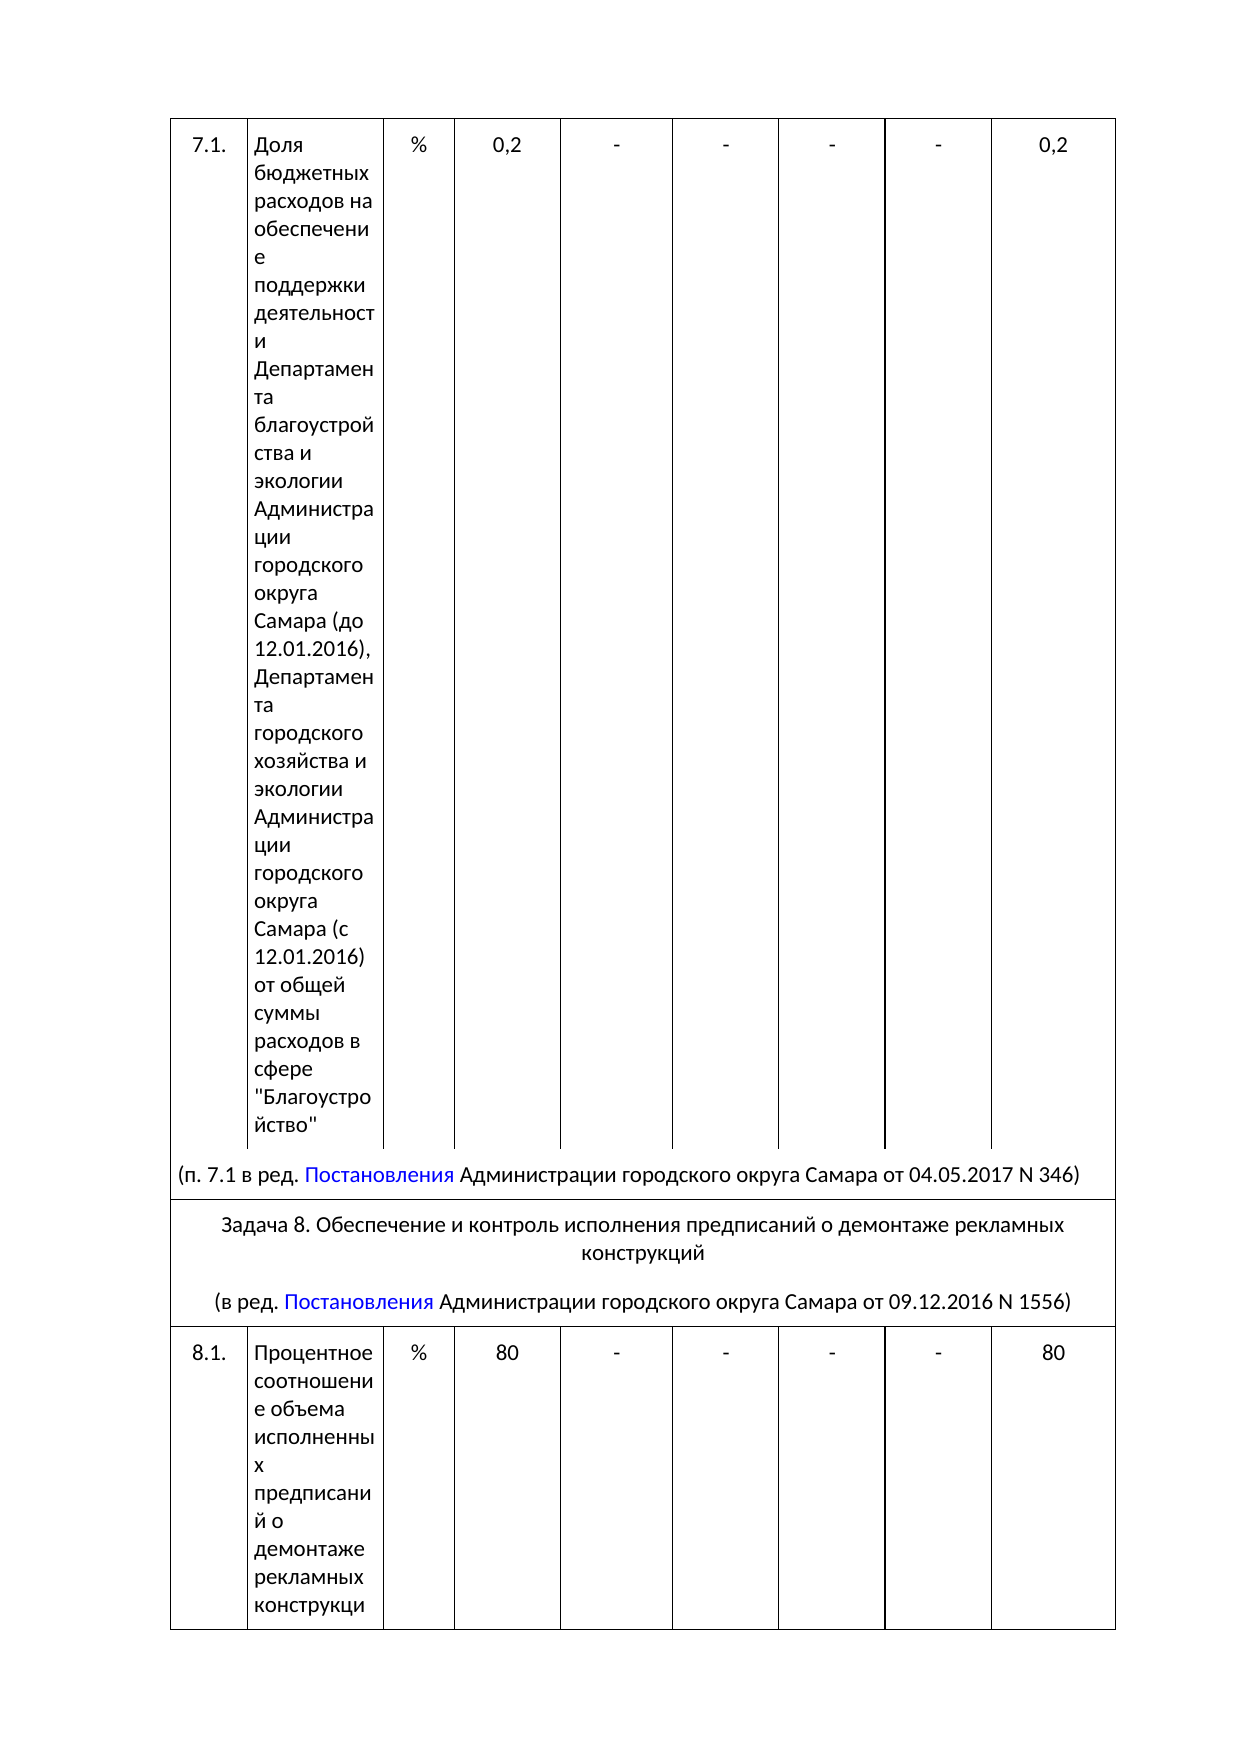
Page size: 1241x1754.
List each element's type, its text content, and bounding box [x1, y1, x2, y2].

table_cell Задача 8. Обеспечение и контроль исполнения предписаний о демонтаже рекламных конструкций [171, 1200, 1115, 1277]
table_cell - [673, 1327, 778, 1628]
table_cell Доля бюджетных расходов на обеспечение поддержки деятельности Департамента благоустройства и экологии Администрации городского округа Самара (до 12.01.2016), Департамента городского хозяйства и экологии Администрации городского округа Самара (с 12.01.2016) от общей суммы расходов в сфере "Благоустройство" [248, 119, 383, 1149]
table_cell 7.1. [171, 119, 247, 1149]
table_cell - [561, 1327, 672, 1628]
table_cell 80 [992, 1327, 1115, 1628]
table_cell - [779, 1327, 884, 1628]
table_cell - [886, 1327, 991, 1628]
table_cell - [561, 119, 672, 1149]
table_cell % [384, 119, 454, 1149]
table_cell - [886, 119, 991, 1149]
table_cell 0,2 [455, 119, 560, 1149]
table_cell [248, 1327, 383, 1628]
table_cell - [779, 119, 884, 1149]
table_cell 80 [455, 1327, 560, 1628]
table_cell (в ред. Постановления Администрации городского округа Самара от 09.12.2016 N 1556) [171, 1277, 1115, 1326]
table_cell % [384, 1327, 454, 1628]
table_cell 8.1. [171, 1327, 247, 1628]
table_cell (п. 7.1 в ред. Постановления Администрации городского округа Самара от 04.05.2017 N 346) [171, 1149, 1115, 1198]
table_cell 0,2 [992, 119, 1115, 1149]
table_cell - [673, 119, 778, 1149]
